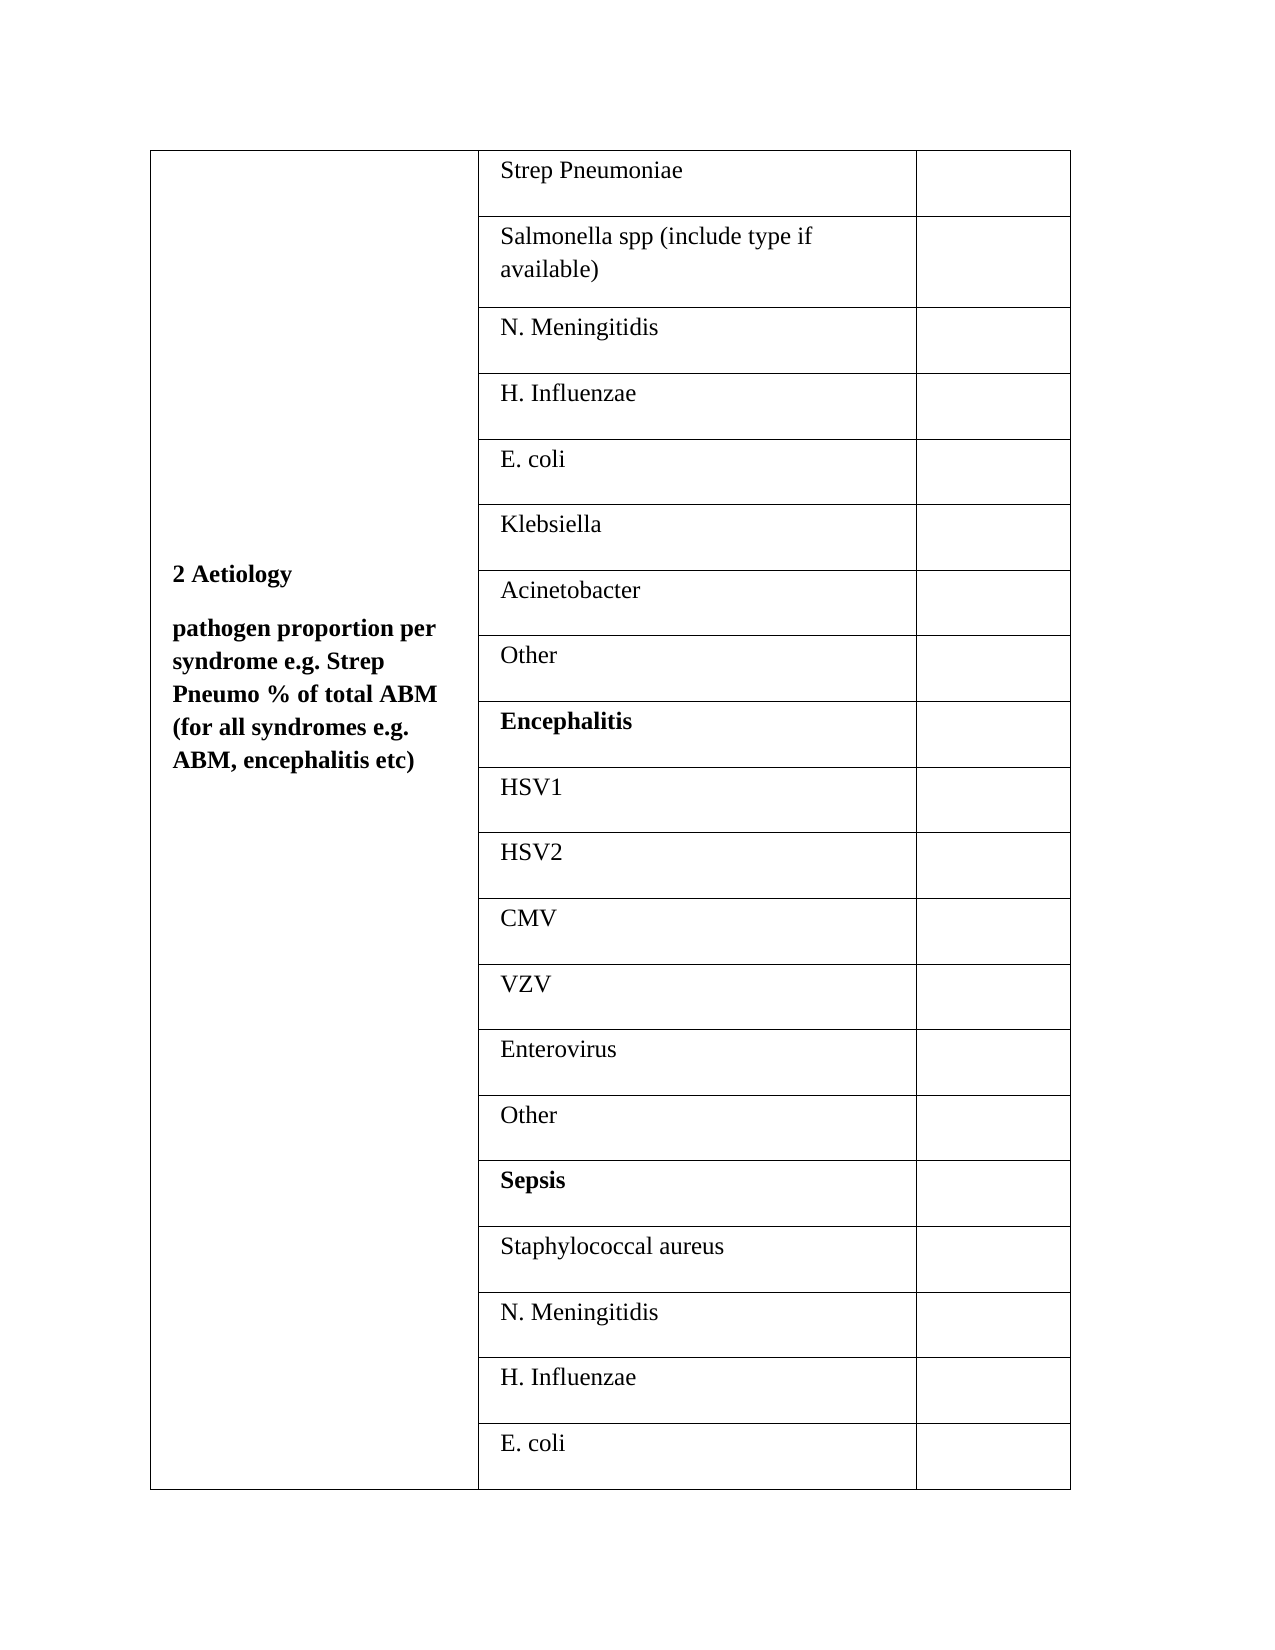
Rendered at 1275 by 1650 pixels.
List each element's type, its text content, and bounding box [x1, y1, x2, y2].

table_cell [917, 1424, 1070, 1488]
table_cell Other [479, 1096, 916, 1160]
table_cell CMV [479, 899, 916, 963]
table_cell [917, 571, 1070, 635]
table_cell [917, 1227, 1070, 1292]
table_cell Salmonella spp (include type if available) [479, 217, 916, 307]
table_cell Acinetobacter [479, 571, 916, 635]
table_cell E. coli [479, 1424, 916, 1488]
table_cell H. Influenzae [479, 374, 916, 438]
table_cell [917, 1030, 1070, 1095]
table_cell [917, 1161, 1070, 1226]
table_cell Sepsis [479, 1161, 916, 1226]
table_cell [917, 636, 1070, 701]
table_cell E. coli [479, 440, 916, 504]
table_cell Strep Pneumoniae [479, 151, 916, 216]
table_cell [917, 217, 1070, 307]
table_cell [917, 833, 1070, 898]
table_cell H. Influenzae [479, 1358, 916, 1423]
table_cell [917, 768, 1070, 832]
table_cell [917, 440, 1070, 504]
table_cell Other [479, 636, 916, 701]
table_cell [917, 308, 1070, 373]
table_cell [917, 374, 1070, 438]
table_cell HSV2 [479, 833, 916, 898]
table_cell [917, 1096, 1070, 1160]
table_cell Enterovirus [479, 1030, 916, 1095]
table_cell Encephalitis [479, 702, 916, 767]
table_cell [917, 965, 1070, 1029]
table_cell [917, 151, 1070, 216]
table_cell Staphylococcal aureus [479, 1227, 916, 1292]
table_cell Klebsiella [479, 505, 916, 570]
table_cell [917, 1358, 1070, 1423]
table_cell [917, 702, 1070, 767]
table_cell [917, 899, 1070, 963]
table_cell HSV1 [479, 768, 916, 832]
table_cell [917, 1293, 1070, 1357]
table_cell N. Meningitidis [479, 308, 916, 373]
table_cell VZV [479, 965, 916, 1029]
table_cell N. Meningitidis [479, 1293, 916, 1357]
table_cell [917, 505, 1070, 570]
